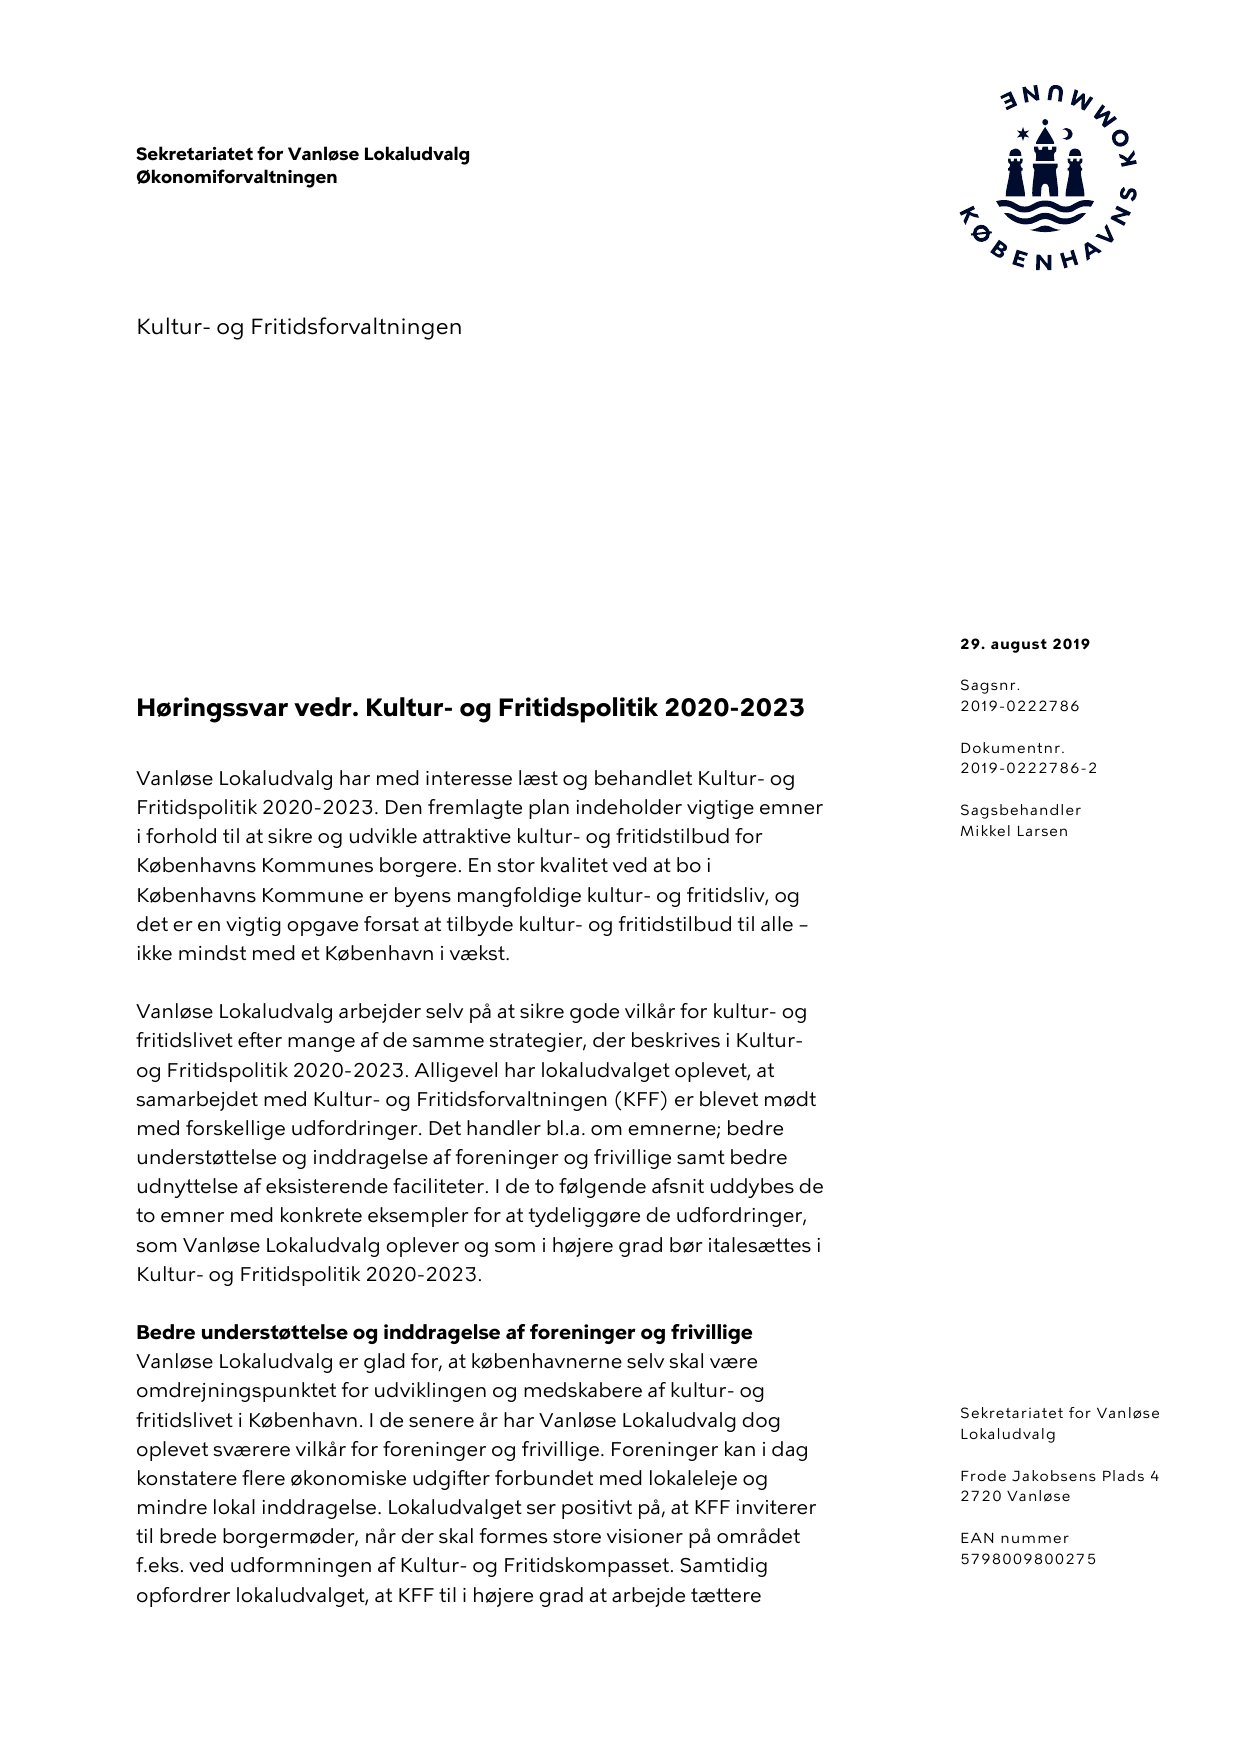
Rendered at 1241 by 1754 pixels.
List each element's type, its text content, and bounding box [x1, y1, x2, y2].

text Bedre understøttelse og inddragelse af foreninger og frivillige [136, 1315, 833, 1344]
table_cell Sagsnr. Dokumentnr. Sagsbehandler Mikkel Larsen [960, 674, 1226, 969]
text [136, 1344, 833, 1607]
table_header Sekretariatet for Vanløse Lokaludvalg Økonomiforvaltningen [136, 142, 667, 310]
table_cell [136, 310, 667, 692]
text Vanløse Lokaludvalg arbejder selv på at sikre gode vilkår for kultur- og fritidslivet efter mange af de samme strategier, der beskrives i Kultur- og Fritidspolitik 2020-2023. Alligevel har lokaludvalget oplevet, at samarbejdet med Kultur- og Fritidsforvaltningen (KFF) er blevet mødt med forskellige udfordringer. Det handler bl.a. om emnerne; bedre understøttelse og inddragelse af foreninger og frivillige samt bedre udnyttelse af eksisterende faciliteter. I de to følgende afsnit uddybes de to emner med konkrete eksempler for at tydeliggøre de udfordringer, som Vanløse Lokaludvalg oplever og som i højere grad bør italesættes i Kultur- og Fritidspolitik 2020-2023. [136, 994, 833, 1286]
text Vanløse Lokaludvalg har med interesse læst og behandlet Kultur- og Fritidspolitik 2020-2023. Den fremlagte plan indeholder vigtige emner i forhold til at sikre og udvikle attraktive kultur- og fritidstilbud for Københavns Kommunes borgere. En stor kvalitet ved at bo i Københavns Kommune er byens mangfoldige kultur- og fritidsliv, og det er en vigtig opgave forsat at tilbyde kultur- og fritidstilbud til alle – ikke mindst med et København i vækst. [136, 761, 833, 965]
table_cell Sekretariatet for Vanløse Lokaludvalg Frode Jakobsens Plads 4 2720 Vanløse EAN nummer 5798009800275 [960, 969, 1226, 1607]
table_header 29. august 2019 [960, 632, 1226, 673]
